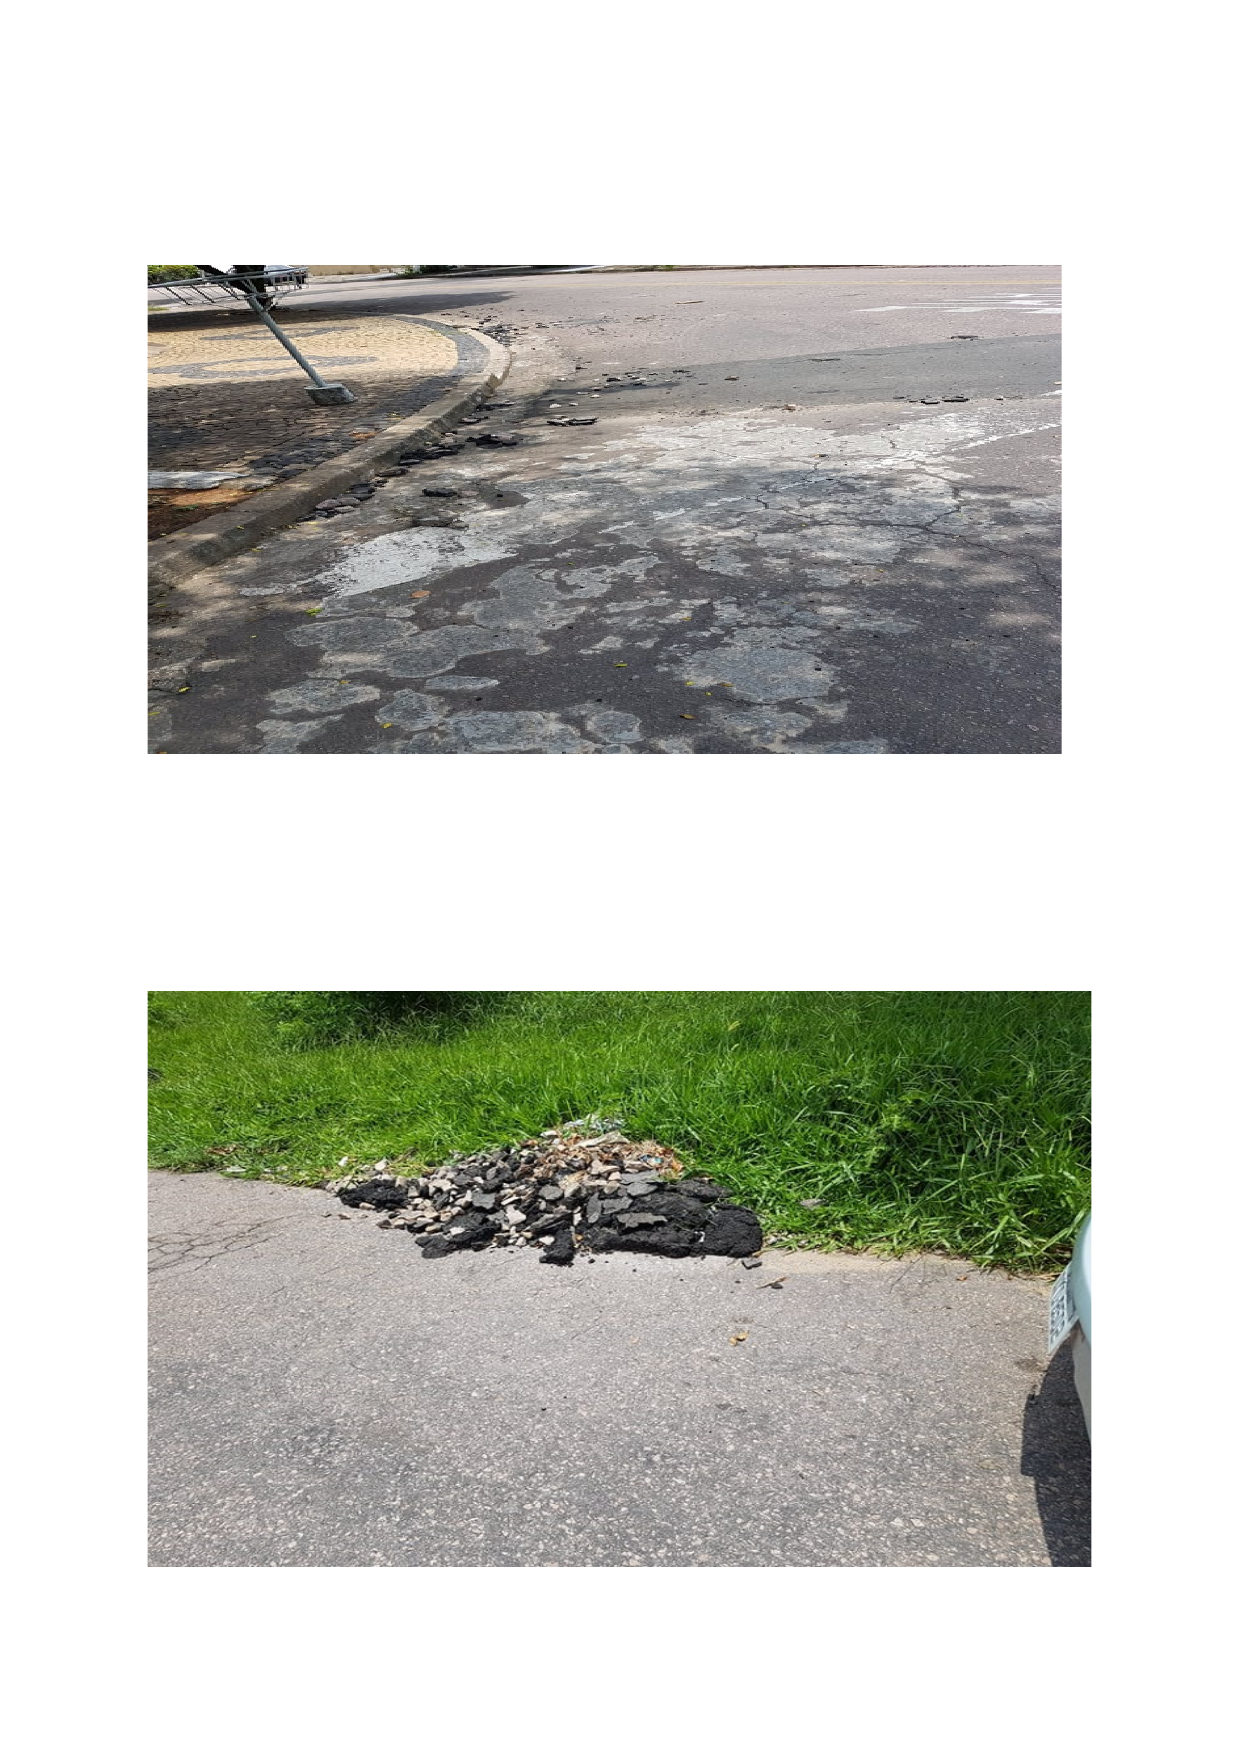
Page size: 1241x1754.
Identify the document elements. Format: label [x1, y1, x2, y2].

picture [147, 265, 1062, 754]
picture [147, 991, 1092, 1567]
